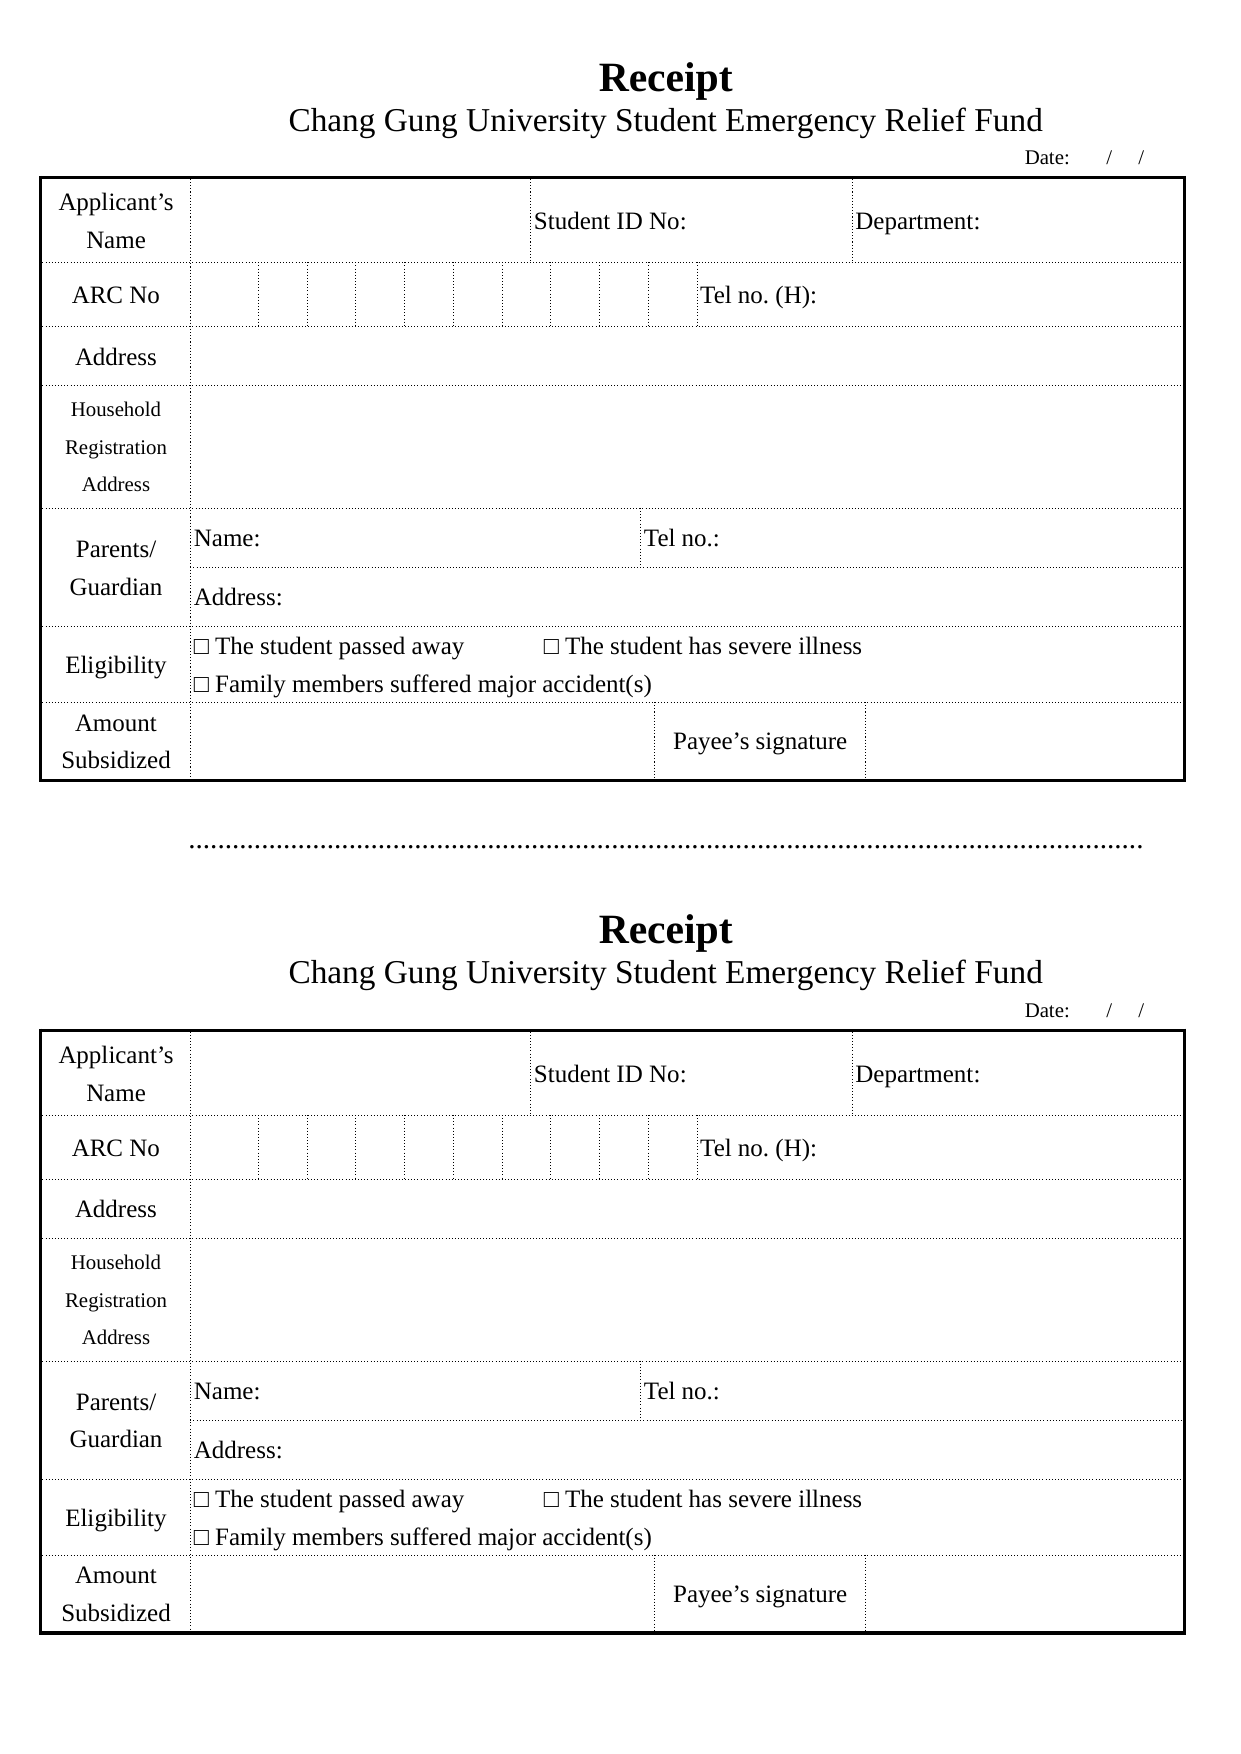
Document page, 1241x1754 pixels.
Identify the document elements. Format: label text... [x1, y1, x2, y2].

table_cell [866, 1555, 1183, 1631]
table_cell [356, 262, 404, 326]
table_cell [191, 385, 1183, 508]
table_cell [258, 1115, 307, 1179]
table_cell Tel no.: [641, 1361, 1183, 1419]
table_cell [191, 702, 654, 779]
table_cell [600, 1115, 648, 1179]
table_cell Address: [191, 1420, 1183, 1479]
table_cell Parents/ Guardian [42, 1361, 191, 1479]
text Student Emergency Relief Fund [187, 953, 1144, 991]
table_cell [307, 1115, 356, 1179]
table_cell [648, 1115, 697, 1179]
text Receipt [187, 52, 1144, 100]
table_cell □ The student passed away □ The student has severe illness □ Family members suffered major accident(s) [191, 626, 1183, 702]
table_cell ARC No [42, 1115, 191, 1179]
table_cell Name: [191, 1361, 641, 1419]
table_cell [453, 1115, 502, 1179]
table_cell [191, 1555, 654, 1631]
table_cell [307, 262, 356, 326]
table_header Student ID No: [531, 1032, 852, 1115]
table_cell Parents/ Guardian [42, 508, 191, 626]
table_cell [258, 262, 307, 326]
table_header Applicant’s Name [42, 1032, 191, 1115]
table_cell [600, 262, 648, 326]
table_cell [551, 1115, 599, 1179]
table_cell Address: [191, 567, 1183, 626]
text ................................................................................................................................... [187, 819, 1144, 857]
text Date: / / [187, 991, 1144, 1028]
table_cell [502, 262, 551, 326]
text Receipt [187, 905, 1144, 953]
table_cell [356, 1115, 404, 1179]
table_cell [551, 262, 599, 326]
table_cell Address [42, 326, 191, 385]
table_cell [191, 262, 258, 326]
table_cell [191, 1238, 1183, 1361]
table_cell □ The student passed away □ The student has severe illness □ Family members suffered major accident(s) [191, 1479, 1183, 1555]
table_cell Household Registration Address [42, 385, 191, 508]
table_header [191, 1032, 531, 1115]
table_cell Eligibility [42, 626, 191, 702]
table_cell [502, 1115, 551, 1179]
table_cell [191, 326, 1183, 385]
table_cell [191, 1115, 258, 1179]
table_cell [648, 262, 697, 326]
table_cell Amount Subsidized [42, 702, 191, 779]
table_header Department: [852, 1032, 1183, 1115]
table_cell [866, 702, 1183, 779]
table_cell [453, 262, 502, 326]
table_cell Household Registration Address [42, 1238, 191, 1361]
text Date: / / [187, 138, 1144, 176]
table_cell Payee’s signature [654, 702, 866, 779]
table_cell Name: [191, 508, 641, 567]
table_header Applicant’s Name [42, 179, 191, 262]
table_cell Address [42, 1179, 191, 1238]
text Student Emergency Relief Fund [187, 100, 1144, 138]
table_cell Tel no. (H): [697, 262, 1183, 326]
table_cell Tel no. (H): [697, 1115, 1183, 1179]
table_cell ARC No [42, 262, 191, 326]
table_cell [405, 1115, 453, 1179]
table_cell Amount Subsidized [42, 1555, 191, 1631]
table_cell Payee’s signature [654, 1555, 866, 1631]
table_header [191, 179, 531, 262]
table_cell [405, 262, 453, 326]
table_cell [191, 1179, 1183, 1238]
table_header Student ID No: [531, 179, 852, 262]
table_cell Tel no.: [641, 508, 1183, 567]
table_cell Eligibility [42, 1479, 191, 1555]
table_header Department: [852, 179, 1183, 262]
